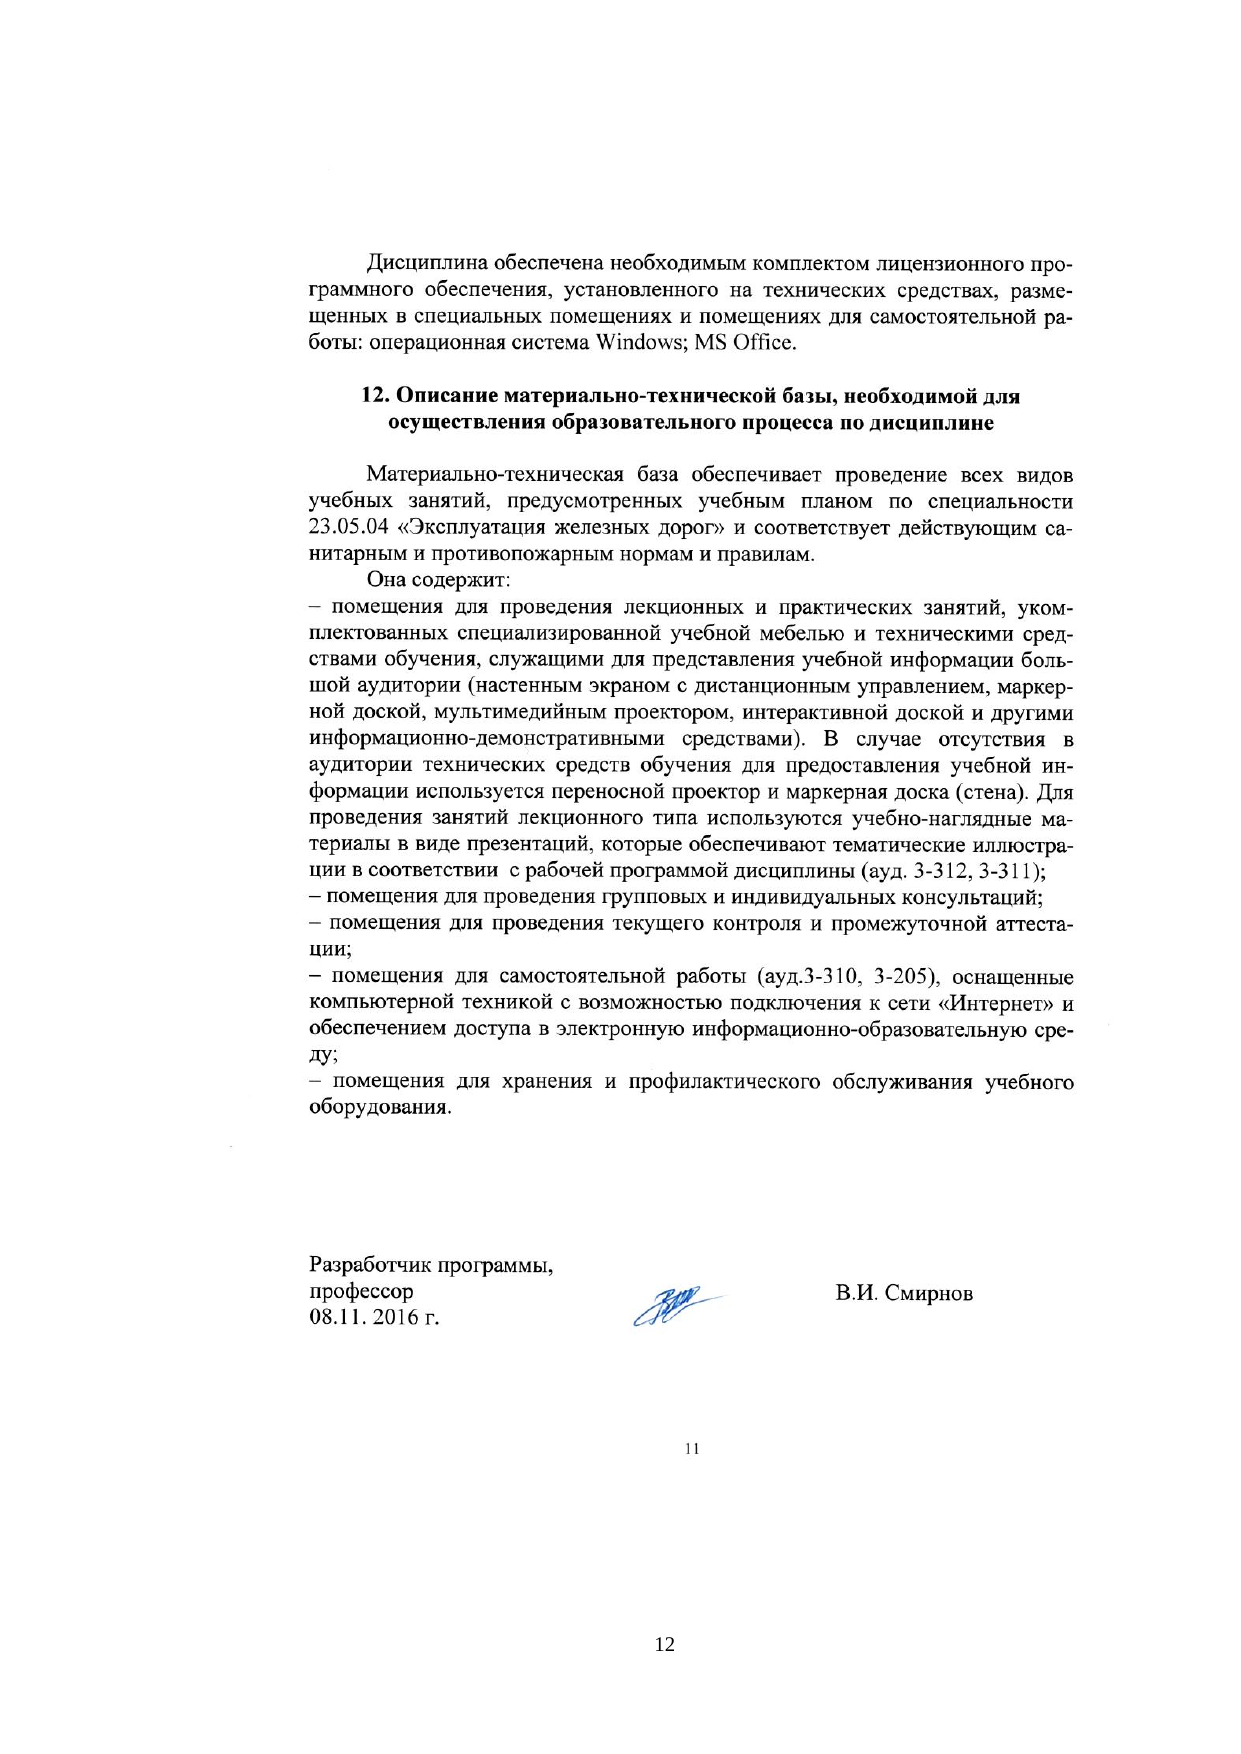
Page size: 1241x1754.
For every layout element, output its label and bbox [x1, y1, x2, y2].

picture [177, 151, 1152, 1530]
